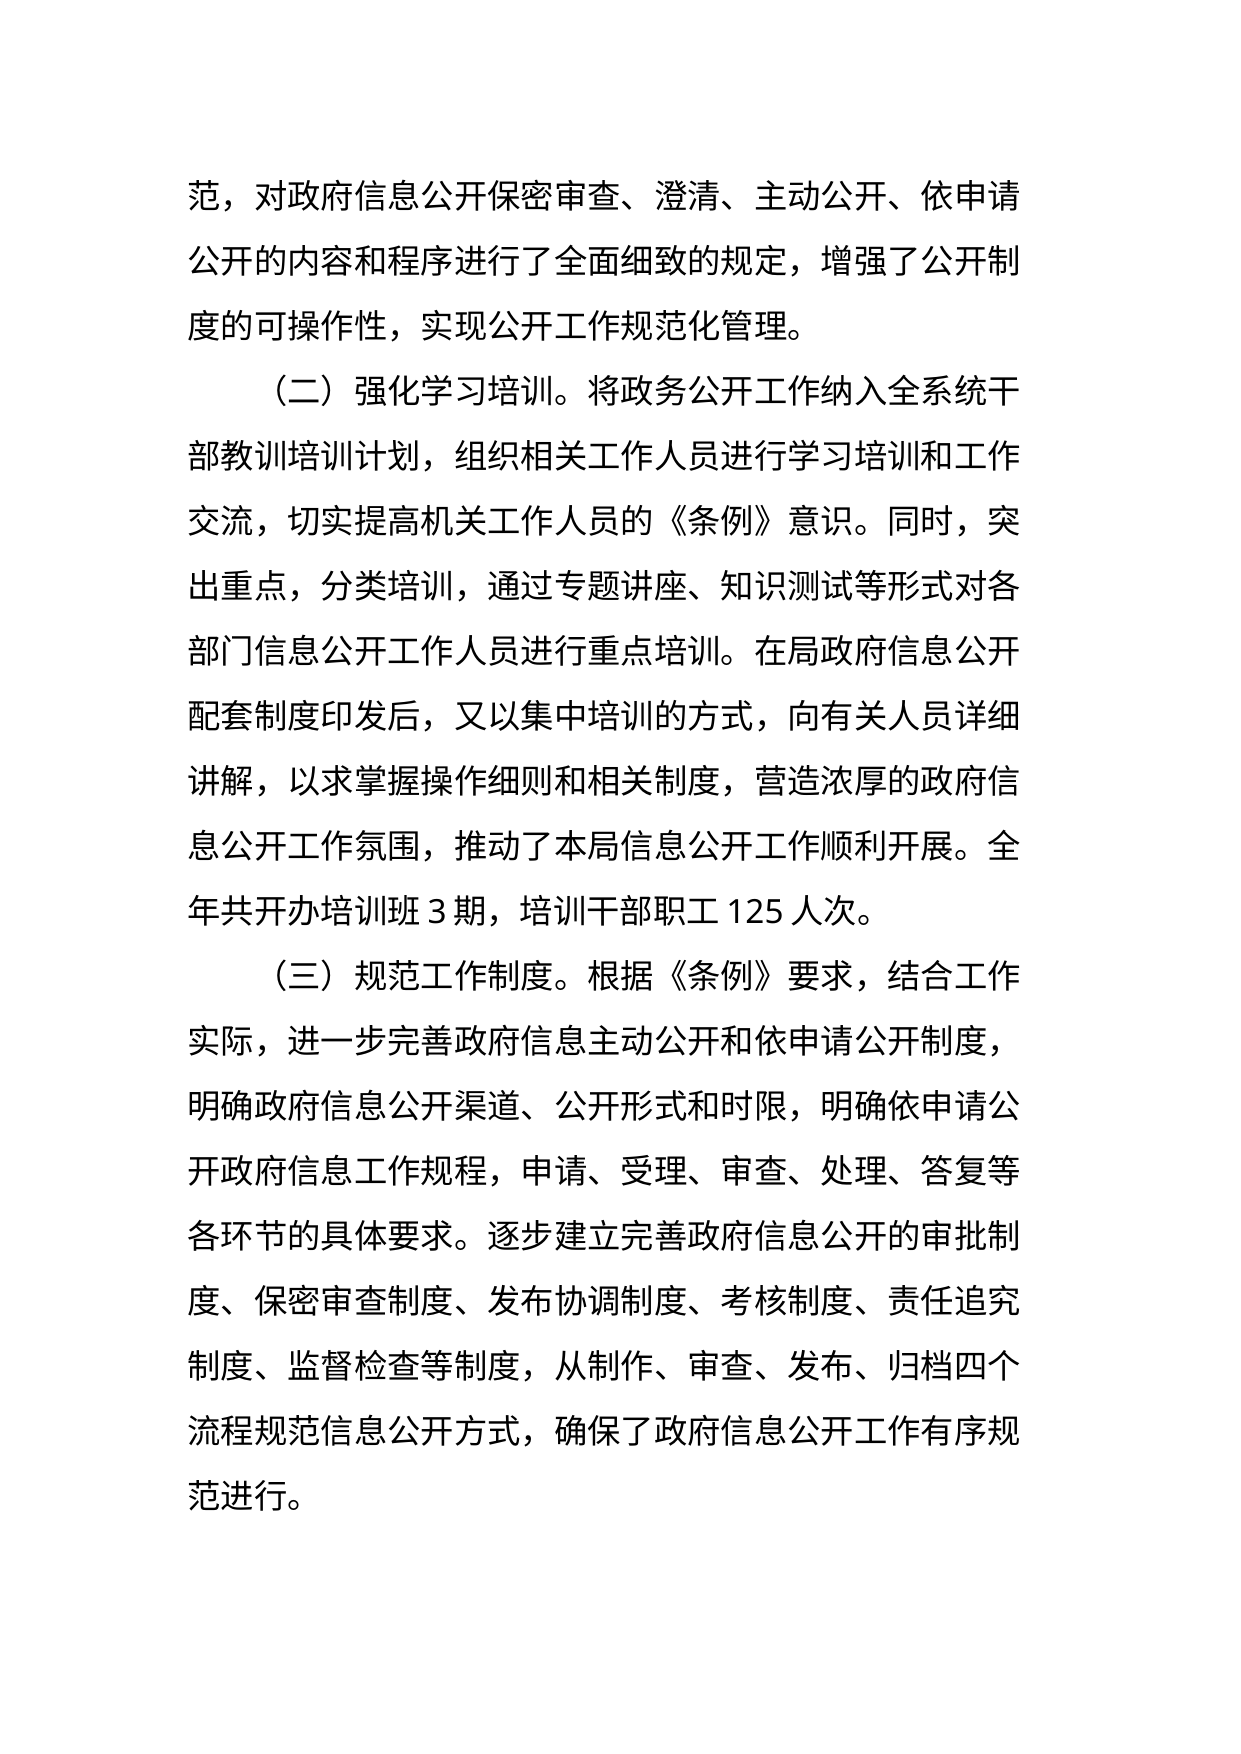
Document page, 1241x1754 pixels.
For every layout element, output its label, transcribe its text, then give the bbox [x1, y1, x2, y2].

text （二）强化学习培训。将政务公开工作纳入全系统干部教训培训计划，组织相关工作人员进行学习培训和工作交流，切实提高机关工作人员的《条例》意识。同时，突出重点，分类培训，通过专题讲座、知识测试等形式对各部门信息公开工作人员进行重点培训。在局政府信息公开配套制度印发后，又以集中培训的方式，向有关人员详细讲解，以求掌握操作细则和相关制度，营造浓厚的政府信息公开工作氛围，推动了本局信息公开工作顺利开展。全年共开办培训班3期，培训干部职工125人次。 [187, 357, 1053, 942]
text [187, 162, 1053, 357]
text （三）规范工作制度。根据《条例》要求，结合工作实际，进一步完善政府信息主动公开和依申请公开制度，明确政府信息公开渠道、公开形式和时限，明确依申请公开政府信息工作规程，申请、受理、审查、处理、答复等各环节的具体要求。逐步建立完善政府信息公开的审批制度、保密审查制度、发布协调制度、考核制度、责任追究制度、监督检查等制度，从制作、审查、发布、归档四个流程规范信息公开方式，确保了政府信息公开工作有序规范进行。 [187, 942, 1053, 1527]
